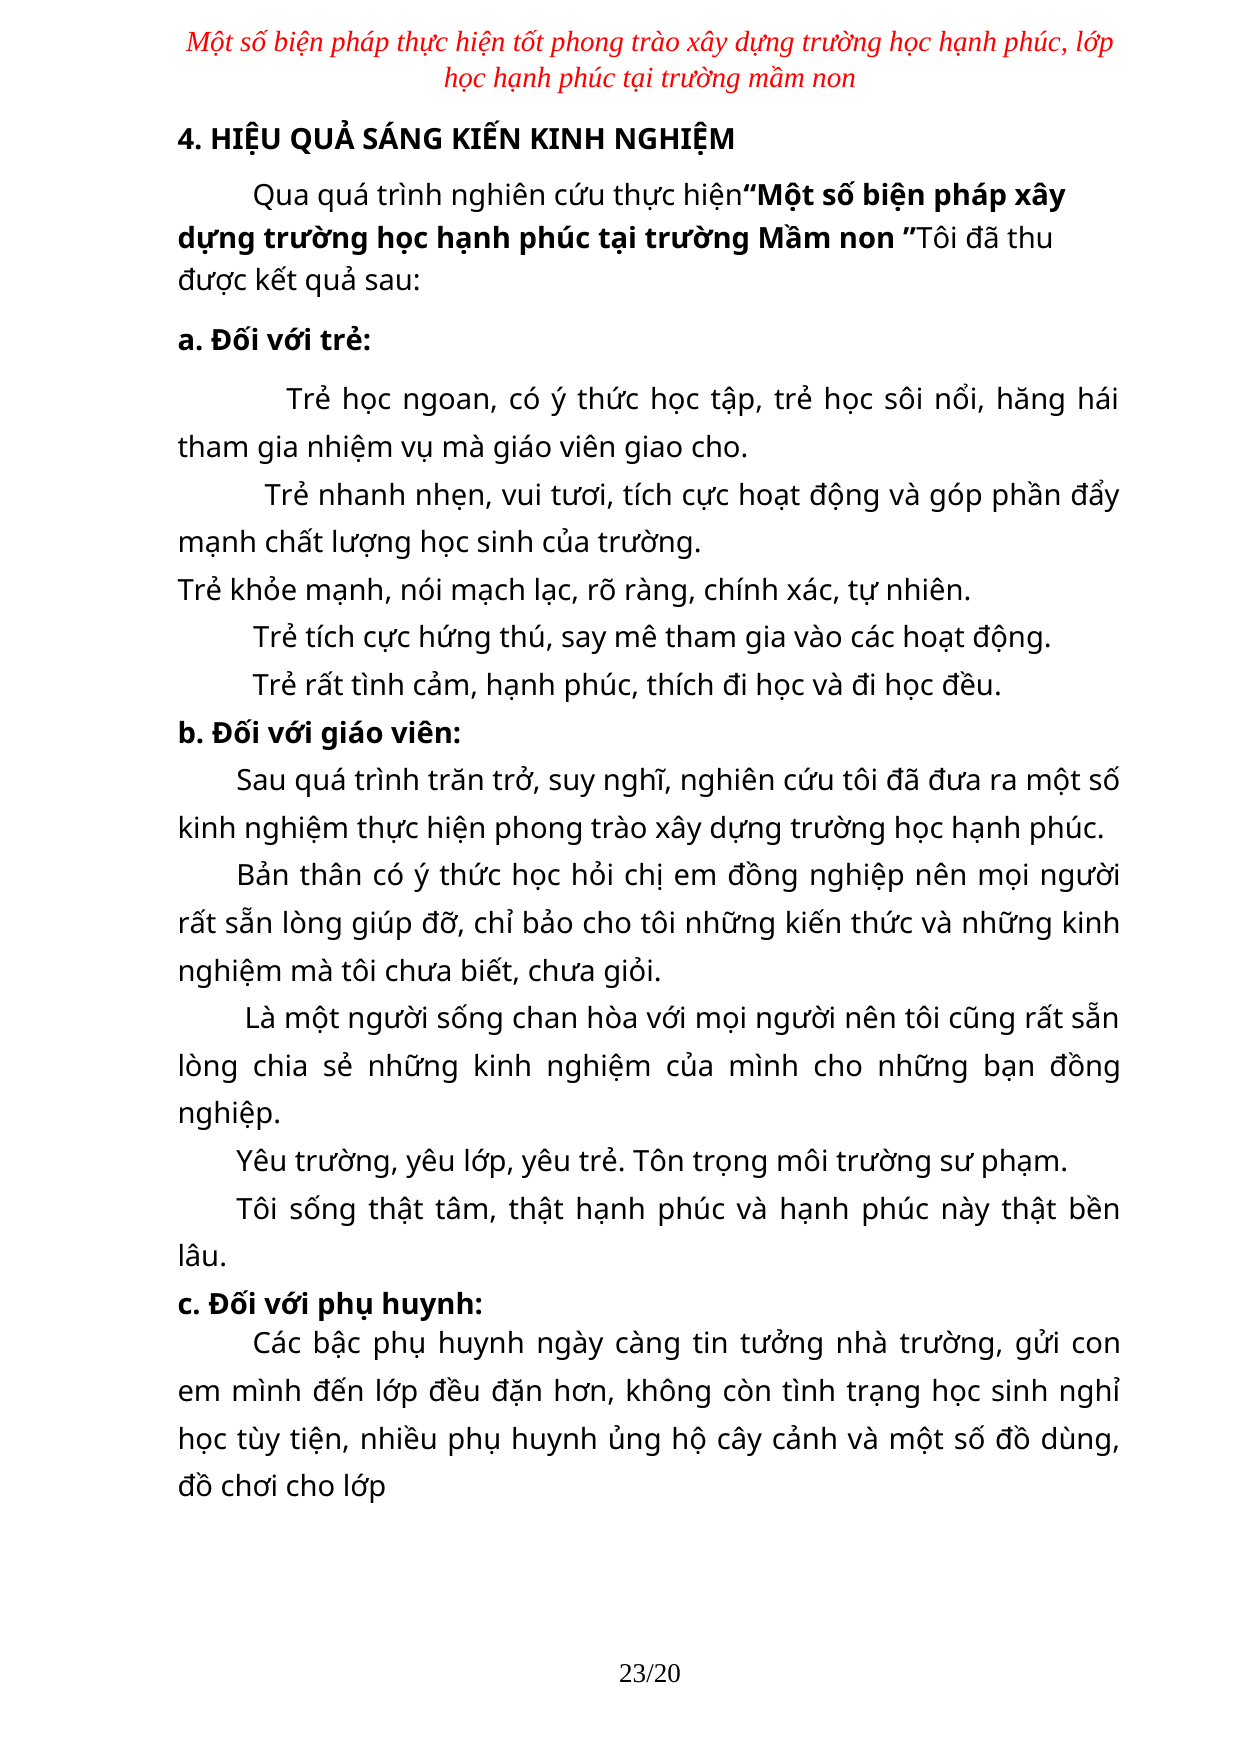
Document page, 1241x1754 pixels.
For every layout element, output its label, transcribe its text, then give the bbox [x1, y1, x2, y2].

text Sau quá trình trăn trở, suy nghĩ, nghiên cứu tôi đã đưa ra một số kinh nghiệm thực hiện phong trào xây dựng trường học hạnh phúc. [177, 759, 1122, 847]
text Trẻ nhanh nhẹn, vui tươi, tích cực hoạt động và góp phần đẩy mạnh chất lượng học sinh của trường. [177, 474, 1122, 561]
text Yêu trường, yêu lớp, yêu trẻ. Tôn trọng môi trường sư phạm. [177, 1140, 1122, 1180]
text Là một người sống chan hòa với mọi người nên tôi cũng rất sẵn lòng chia sẻ những kinh nghiệm của mình cho những bạn đồng nghiệp. [177, 997, 1122, 1132]
text Bản thân có ý thức học hỏi chị em đồng nghiệp nên mọi người rất sẵn lòng giúp đỡ, chỉ bảo cho tôi những kiến thức và những kinh nghiệm mà tôi chưa biết, chưa giỏi. [177, 855, 1122, 989]
text Trẻ khỏe mạnh, nói mạch lạc, rõ ràng, chính xác, tự nhiên. [177, 569, 1122, 609]
text Qua quá trình nghiên cứu thực hiện“Một số biện pháp xây dựng trường học hạnh phúc tại trường Mầm non ”Tôi đã thu được kết quả sau: [177, 174, 1122, 299]
subtitle Các bậc phụ huynh ngày càng tin tưởng nhà trường, gửi con em mình đến lớp đều đặn hơn, không còn tình trạng học sinh nghỉ học tùy tiện, nhiều phụ huynh ủng hộ cây cảnh và một số đồ dùng, đồ chơi cho lớp [177, 1323, 1122, 1505]
text Trẻ rất tình cảm, hạnh phúc, thích đi học và đi học đều. [177, 664, 1122, 704]
text a. Đối với trẻ: [177, 319, 1122, 359]
text Trẻ học ngoan, có ý thức học tập, trẻ học sôi nổi, hăng hái tham gia nhiệm vụ mà giáo viên giao cho. [177, 379, 1122, 466]
text Tôi sống thật tâm, thật hạnh phúc và hạnh phúc này thật bền lâu. [177, 1188, 1122, 1275]
subtitle 4. HIỆU QUẢ SÁNG KIẾN KINH NGHIỆM [177, 118, 1122, 158]
text c. Đối với phụ huynh: [177, 1283, 1122, 1323]
text Trẻ tích cực hứng thú, say mê tham gia vào các hoạt động. [177, 617, 1122, 656]
text b. Đối với giáo viên: [177, 712, 1122, 752]
